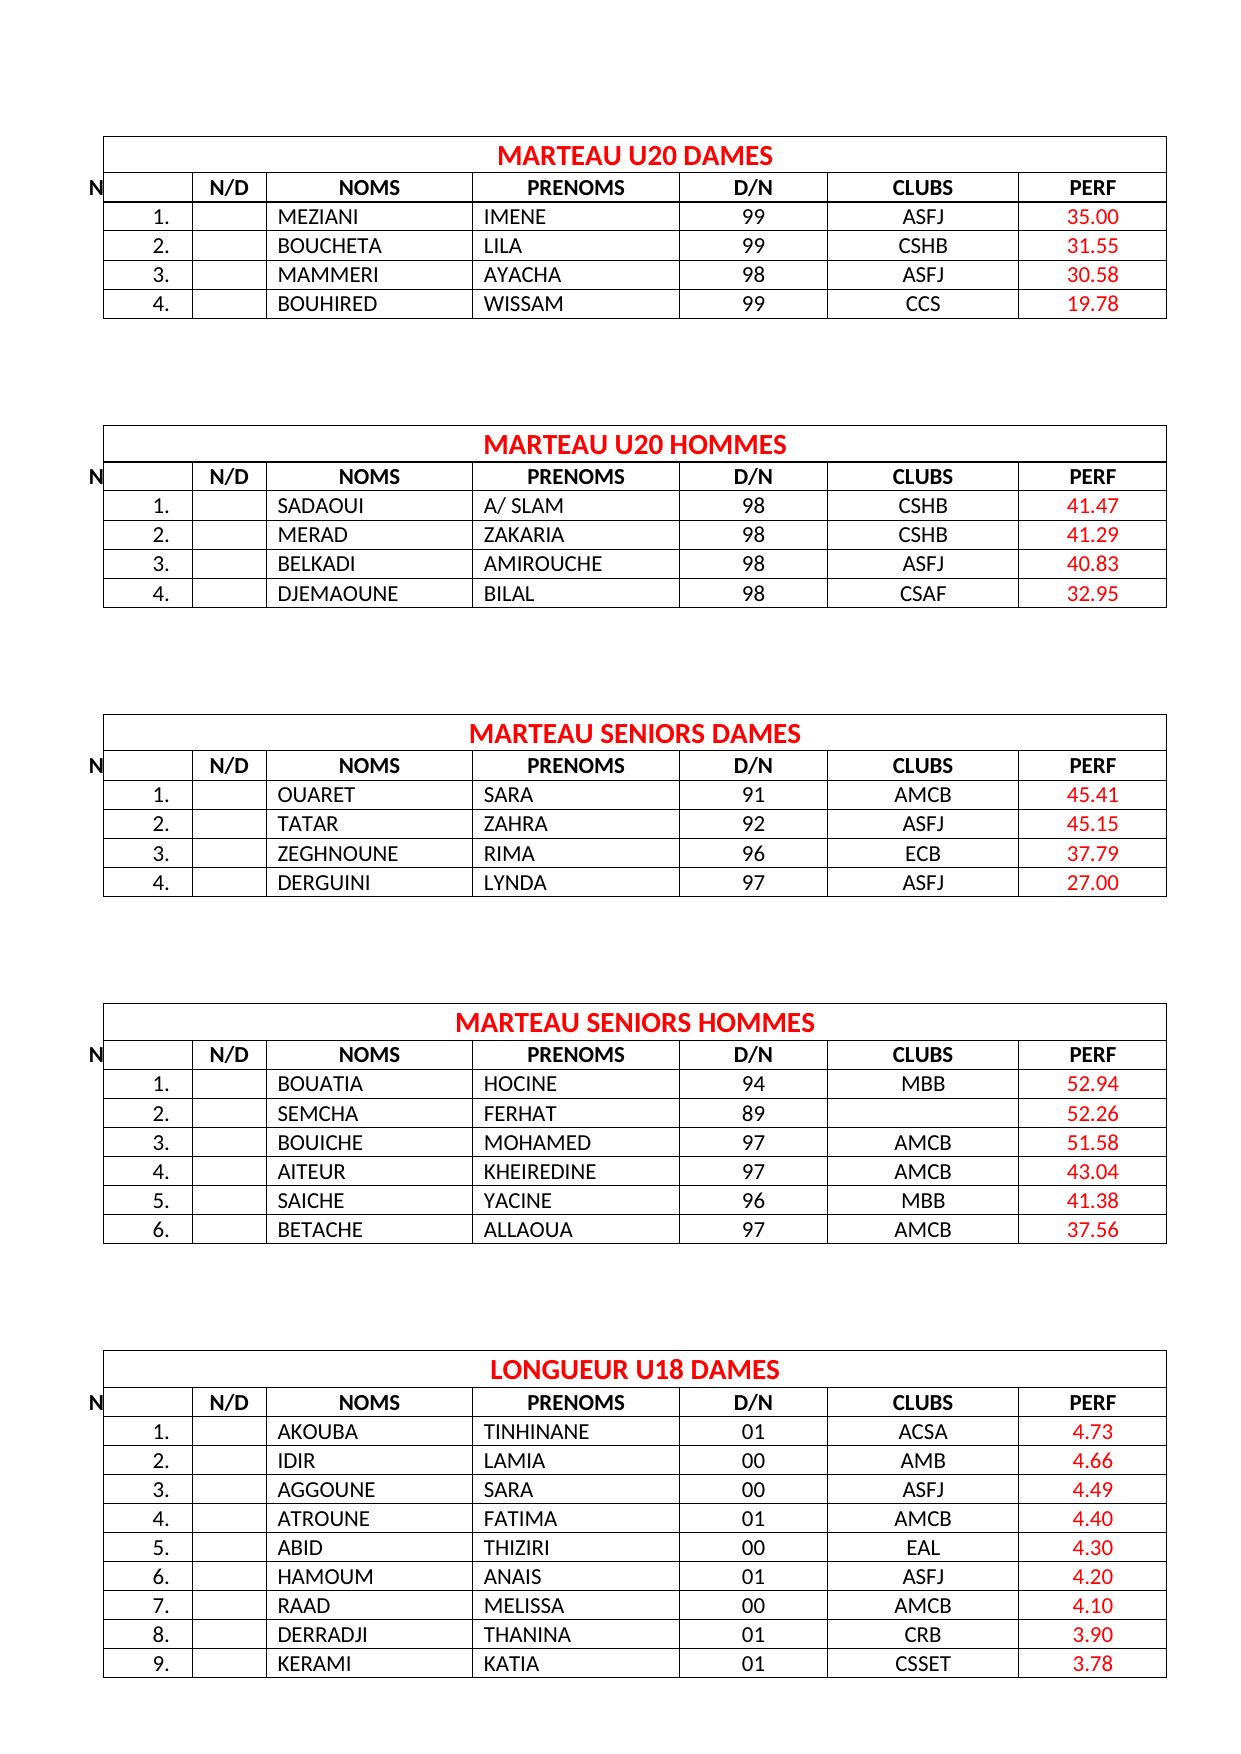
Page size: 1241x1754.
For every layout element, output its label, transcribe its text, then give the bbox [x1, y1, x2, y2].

table_cell CLUBS [828, 1388, 1018, 1416]
table_cell HAMOUM [267, 1562, 472, 1590]
table_cell N [104, 751, 192, 779]
table_cell 96 [680, 839, 827, 867]
table_cell ASFJ [828, 868, 1018, 896]
table_cell N/D [193, 173, 266, 201]
table_cell DERGUINI [267, 868, 472, 896]
table_cell BILAL [473, 579, 679, 607]
table_cell [193, 1562, 266, 1590]
table_cell 3.90 [1019, 1620, 1166, 1648]
table_cell [193, 810, 266, 838]
table_cell [104, 810, 192, 838]
table_cell SADAOUI [267, 491, 472, 519]
table_cell [193, 1591, 266, 1619]
table_cell ZAHRA [473, 810, 679, 838]
table_cell MBB [828, 1186, 1018, 1214]
table_cell [193, 1475, 266, 1503]
table_cell 99 [680, 203, 827, 230]
table_cell [104, 781, 192, 808]
table_cell PERF [1019, 751, 1166, 779]
table_cell SEMCHA [267, 1099, 472, 1127]
table_cell 00 [680, 1475, 827, 1503]
table_cell 4.30 [1019, 1533, 1166, 1561]
table_cell [104, 1504, 192, 1532]
table_cell BOUATIA [267, 1070, 472, 1098]
table_cell ASFJ [828, 810, 1018, 838]
table_cell 52.26 [1019, 1099, 1166, 1127]
table_cell 92 [680, 810, 827, 838]
table_cell [104, 579, 192, 607]
table_cell [104, 1417, 192, 1445]
table_cell FERHAT [473, 1099, 679, 1127]
table_cell 35.00 [1019, 203, 1166, 230]
table_header MARTEAU U20 HOMMES [104, 426, 1166, 461]
table_cell [828, 1099, 1018, 1127]
table_cell [193, 261, 266, 288]
table_cell ECB [828, 839, 1018, 867]
table_cell 97 [680, 1128, 827, 1156]
table_cell CLUBS [828, 751, 1018, 779]
table_cell LAMIA [473, 1446, 679, 1474]
table_cell BELKADI [267, 550, 472, 578]
table_cell BOUICHE [267, 1128, 472, 1156]
table_cell RIMA [473, 839, 679, 867]
table_cell HOCINE [473, 1070, 679, 1098]
table_cell KERAMI [267, 1649, 472, 1677]
table_cell THANINA [473, 1620, 679, 1648]
table_cell 41.29 [1019, 521, 1166, 548]
table_cell [193, 1649, 266, 1677]
table_cell 00 [680, 1446, 827, 1474]
table_cell KHEIREDINE [473, 1157, 679, 1185]
table_cell PERF [1019, 1388, 1166, 1416]
table_cell 4.73 [1019, 1417, 1166, 1445]
table_cell AGGOUNE [267, 1475, 472, 1503]
table_cell MAMMERI [267, 261, 472, 288]
table_cell [104, 550, 192, 578]
table_cell NOMS [267, 463, 472, 490]
table_cell NOMS [267, 1388, 472, 1416]
table_cell [193, 550, 266, 578]
table_cell PERF [1019, 173, 1166, 201]
table_cell N [104, 173, 192, 201]
table_cell IMENE [473, 203, 679, 230]
table_cell 37.56 [1019, 1215, 1166, 1243]
table_cell ANAIS [473, 1562, 679, 1590]
table_cell CSHB [828, 521, 1018, 548]
table_cell AYACHA [473, 261, 679, 288]
table_cell PRENOMS [473, 173, 679, 201]
table_cell NOMS [267, 173, 472, 201]
table_cell 01 [680, 1504, 827, 1532]
table_cell [193, 1099, 266, 1127]
table_cell 00 [680, 1591, 827, 1619]
table_cell PERF [1019, 463, 1166, 490]
table_cell PERF [1019, 1041, 1166, 1068]
table_cell AKOUBA [267, 1417, 472, 1445]
table_cell 32.95 [1019, 579, 1166, 607]
table_cell ASFJ [828, 1562, 1018, 1590]
table_cell NOMS [267, 1041, 472, 1068]
table_cell AMCB [828, 1157, 1018, 1185]
table_cell [193, 1186, 266, 1214]
table_cell 40.83 [1019, 550, 1166, 578]
table_cell [193, 1070, 266, 1098]
table_cell [104, 1128, 192, 1156]
table_cell ASFJ [828, 261, 1018, 288]
table_header MARTEAU SENIORS HOMMES [104, 1004, 1166, 1039]
table_cell D/N [680, 1388, 827, 1416]
table_cell N [104, 463, 192, 490]
table_cell [193, 781, 266, 808]
table_cell 4.49 [1019, 1475, 1166, 1503]
table_cell [104, 231, 192, 259]
table_cell LILA [473, 231, 679, 259]
table_cell 98 [680, 521, 827, 548]
table_cell [193, 1417, 266, 1445]
table_cell D/N [680, 173, 827, 201]
table_cell CRB [828, 1620, 1018, 1648]
table_cell CSAF [828, 579, 1018, 607]
table_cell DJEMAOUNE [267, 579, 472, 607]
table_cell FATIMA [473, 1504, 679, 1532]
table_cell MEZIANI [267, 203, 472, 230]
table_cell TINHINANE [473, 1417, 679, 1445]
table_cell A/ SLAM [473, 491, 679, 519]
table_cell AMCB [828, 1591, 1018, 1619]
table_cell 4.10 [1019, 1591, 1166, 1619]
table_cell D/N [680, 1041, 827, 1068]
table_cell 31.55 [1019, 231, 1166, 259]
table_cell CSSET [828, 1649, 1018, 1677]
table_cell KATIA [473, 1649, 679, 1677]
table_cell 45.41 [1019, 781, 1166, 808]
table_cell ZAKARIA [473, 521, 679, 548]
table_cell THIZIRI [473, 1533, 679, 1561]
table_cell [104, 839, 192, 867]
table_cell N [104, 1388, 192, 1416]
table_cell 41.38 [1019, 1186, 1166, 1214]
table_cell 97 [680, 1215, 827, 1243]
table_cell NOMS [267, 751, 472, 779]
table_cell 3.78 [1019, 1649, 1166, 1677]
table_cell [193, 1128, 266, 1156]
table_cell AMB [828, 1446, 1018, 1474]
table_cell 30.58 [1019, 261, 1166, 288]
table_cell [104, 521, 192, 548]
table_cell 37.79 [1019, 839, 1166, 867]
table_cell AMIROUCHE [473, 550, 679, 578]
table_cell N/D [193, 463, 266, 490]
table_cell PRENOMS [473, 1041, 679, 1068]
table_cell IDIR [267, 1446, 472, 1474]
table_cell AMCB [828, 1128, 1018, 1156]
table_cell 00 [680, 1533, 827, 1561]
table_cell 01 [680, 1620, 827, 1648]
table_cell 01 [680, 1649, 827, 1677]
table_cell SAICHE [267, 1186, 472, 1214]
table_cell ZEGHNOUNE [267, 839, 472, 867]
table_cell CLUBS [828, 1041, 1018, 1068]
table_cell 43.04 [1019, 1157, 1166, 1185]
table_cell 41.47 [1019, 491, 1166, 519]
table_cell [193, 1533, 266, 1561]
table_cell 52.94 [1019, 1070, 1166, 1098]
table_cell [193, 1446, 266, 1474]
table_cell MOHAMED [473, 1128, 679, 1156]
table_cell 97 [680, 868, 827, 896]
table_cell ALLAOUA [473, 1215, 679, 1243]
table_cell 01 [680, 1562, 827, 1590]
table_cell [104, 1446, 192, 1474]
table_cell RAAD [267, 1591, 472, 1619]
table_cell 98 [680, 261, 827, 288]
table_cell 51.58 [1019, 1128, 1166, 1156]
table_cell N/D [193, 1388, 266, 1416]
table_cell AMCB [828, 1215, 1018, 1243]
table_cell CSHB [828, 231, 1018, 259]
table_cell [193, 579, 266, 607]
table_cell [104, 261, 192, 288]
table_cell N/D [193, 1041, 266, 1068]
table_cell LYNDA [473, 868, 679, 896]
table_cell ASFJ [828, 1475, 1018, 1503]
table_cell PRENOMS [473, 751, 679, 779]
table_cell 98 [680, 579, 827, 607]
table_cell CSHB [828, 491, 1018, 519]
table_cell [104, 1562, 192, 1590]
table_cell AMCB [828, 1504, 1018, 1532]
table_cell MELISSA [473, 1591, 679, 1619]
table_cell [193, 1215, 266, 1243]
table_cell 01 [680, 1417, 827, 1445]
table_cell AMCB [828, 781, 1018, 808]
table_cell [193, 839, 266, 867]
table_cell 4.40 [1019, 1504, 1166, 1532]
table_cell 89 [680, 1099, 827, 1127]
table_cell [104, 1533, 192, 1561]
table_cell BETACHE [267, 1215, 472, 1243]
table_cell TATAR [267, 810, 472, 838]
table_cell [104, 290, 192, 318]
table_cell [104, 203, 192, 230]
table_cell [193, 491, 266, 519]
table_cell [104, 1099, 192, 1127]
table_cell CLUBS [828, 463, 1018, 490]
table_cell SARA [473, 1475, 679, 1503]
table_cell [193, 290, 266, 318]
table_cell [193, 1157, 266, 1185]
table_cell 27.00 [1019, 868, 1166, 896]
table_cell PRENOMS [473, 1388, 679, 1416]
table_cell [104, 1620, 192, 1648]
table_cell [104, 1215, 192, 1243]
table_cell [104, 1475, 192, 1503]
table_cell [193, 1504, 266, 1532]
table_header LONGUEUR U18 DAMES [104, 1351, 1166, 1387]
table_cell PRENOMS [473, 463, 679, 490]
table_cell 94 [680, 1070, 827, 1098]
table_cell ACSA [828, 1417, 1018, 1445]
table_cell ASFJ [828, 203, 1018, 230]
table_header MARTEAU U20 DAMES [104, 137, 1166, 172]
table_cell [104, 1591, 192, 1619]
table_cell N/D [193, 751, 266, 779]
table_cell D/N [680, 751, 827, 779]
table_cell OUARET [267, 781, 472, 808]
table_cell 4.66 [1019, 1446, 1166, 1474]
table_cell 98 [680, 550, 827, 578]
table_cell 98 [680, 491, 827, 519]
table_cell 99 [680, 290, 827, 318]
table_header MARTEAU SENIORS DAMES [104, 715, 1166, 750]
table_cell [104, 1070, 192, 1098]
table_cell [193, 868, 266, 896]
table_cell BOUCHETA [267, 231, 472, 259]
table_cell CLUBS [828, 173, 1018, 201]
table_cell [193, 203, 266, 230]
table_cell ASFJ [828, 550, 1018, 578]
table_cell 96 [680, 1186, 827, 1214]
table_cell DERRADJI [267, 1620, 472, 1648]
table_cell 19.78 [1019, 290, 1166, 318]
table_cell 45.15 [1019, 810, 1166, 838]
table_cell [193, 231, 266, 259]
table_cell YACINE [473, 1186, 679, 1214]
table_cell 91 [680, 781, 827, 808]
table_cell N [104, 1041, 192, 1068]
table_cell [193, 1620, 266, 1648]
table_cell ATROUNE [267, 1504, 472, 1532]
table_cell [104, 1649, 192, 1677]
table_cell [104, 1186, 192, 1214]
table_cell [104, 868, 192, 896]
table_cell WISSAM [473, 290, 679, 318]
table_cell [104, 491, 192, 519]
table_cell 99 [680, 231, 827, 259]
table_cell [104, 1157, 192, 1185]
table_cell EAL [828, 1533, 1018, 1561]
table_cell D/N [680, 463, 827, 490]
table_cell [193, 521, 266, 548]
table_cell 4.20 [1019, 1562, 1166, 1590]
table_cell MBB [828, 1070, 1018, 1098]
table_cell 97 [680, 1157, 827, 1185]
table_cell BOUHIRED [267, 290, 472, 318]
table_cell AITEUR [267, 1157, 472, 1185]
table_cell SARA [473, 781, 679, 808]
table_cell CCS [828, 290, 1018, 318]
table_cell ABID [267, 1533, 472, 1561]
table_cell MERAD [267, 521, 472, 548]
